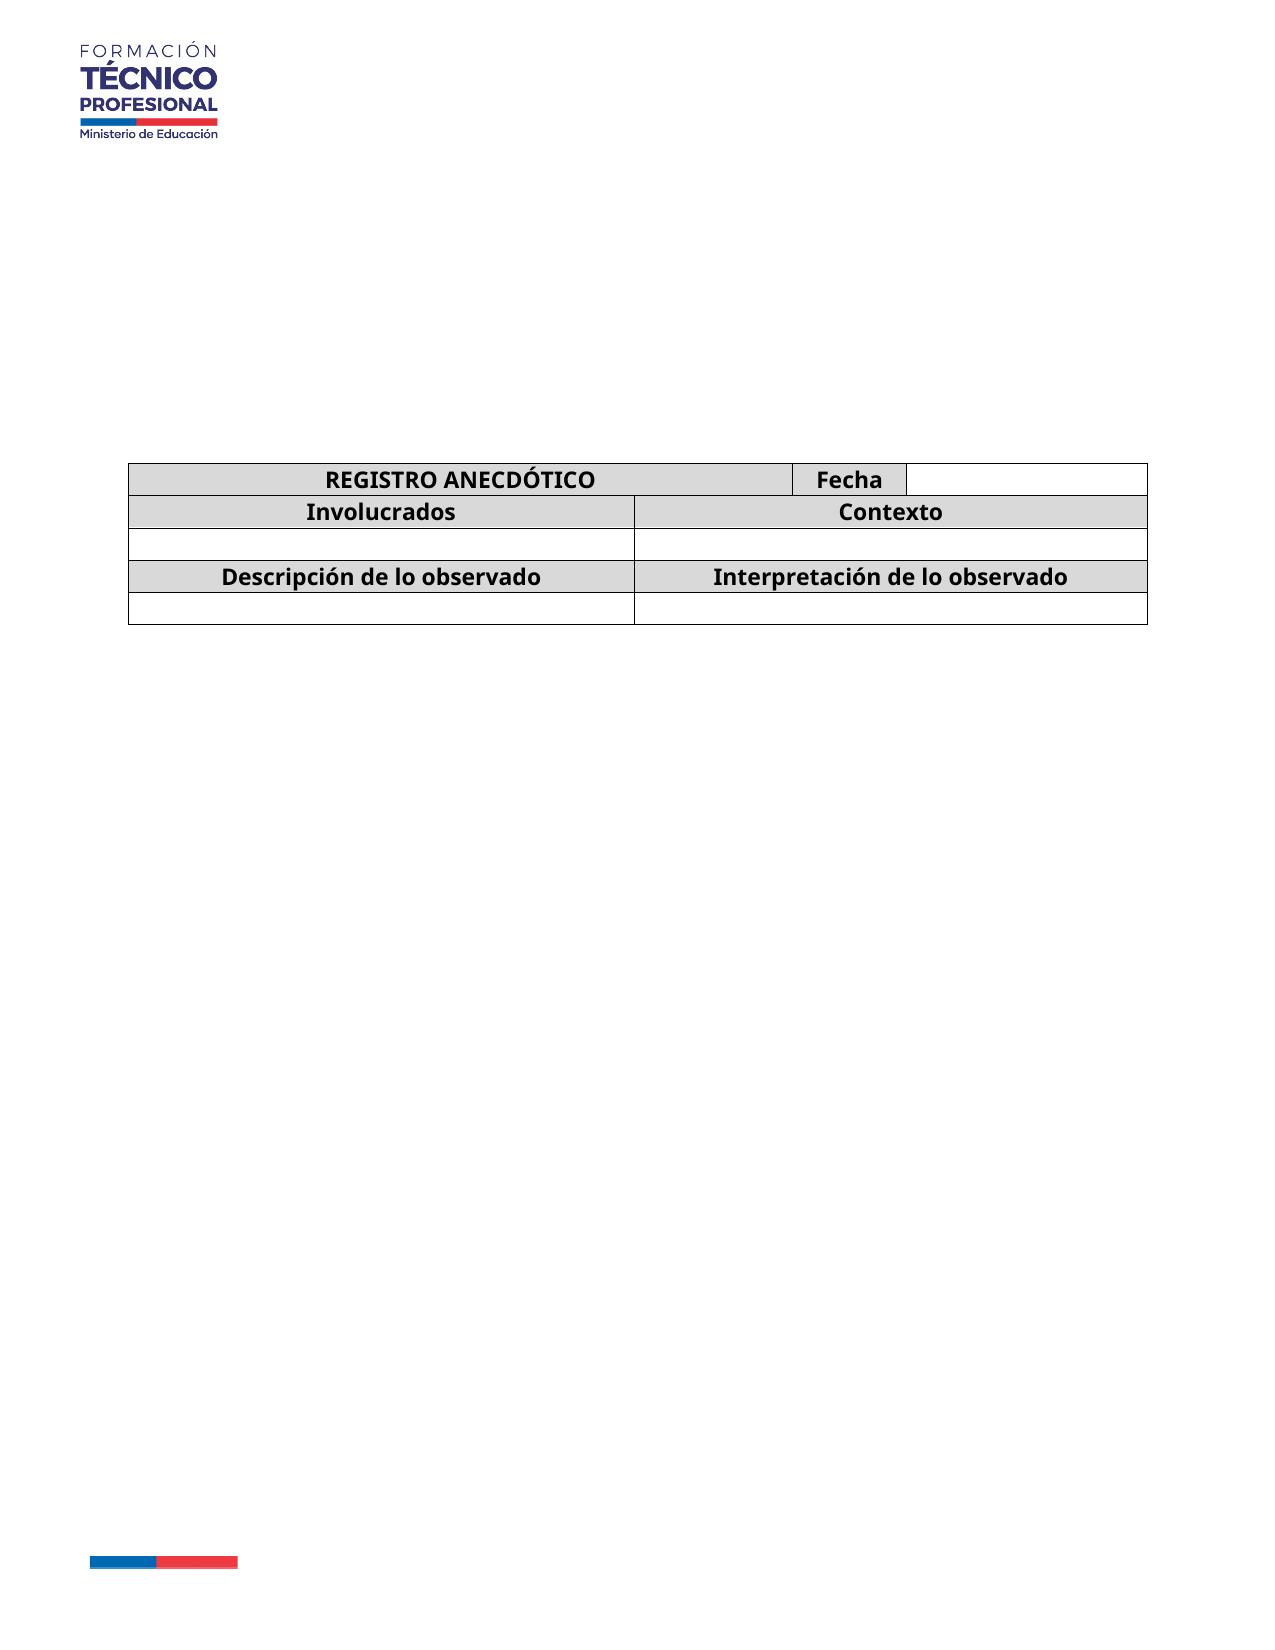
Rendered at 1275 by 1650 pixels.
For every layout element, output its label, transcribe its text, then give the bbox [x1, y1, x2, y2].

picture [74, 33, 222, 145]
table_cell Interpretación de lo observado [635, 561, 1147, 592]
picture [89, 1556, 238, 1569]
table_header Fecha [793, 464, 906, 495]
table_cell [129, 593, 634, 624]
table_cell [635, 529, 1147, 560]
table_header [907, 464, 1147, 495]
table_cell Involucrados [129, 496, 634, 527]
table_header REGISTRO ANECDÓTICO [129, 464, 792, 495]
table_cell Descripción de lo observado [129, 561, 634, 592]
table_cell [129, 529, 634, 560]
table_cell [635, 593, 1147, 624]
table_cell Contexto [635, 496, 1147, 527]
